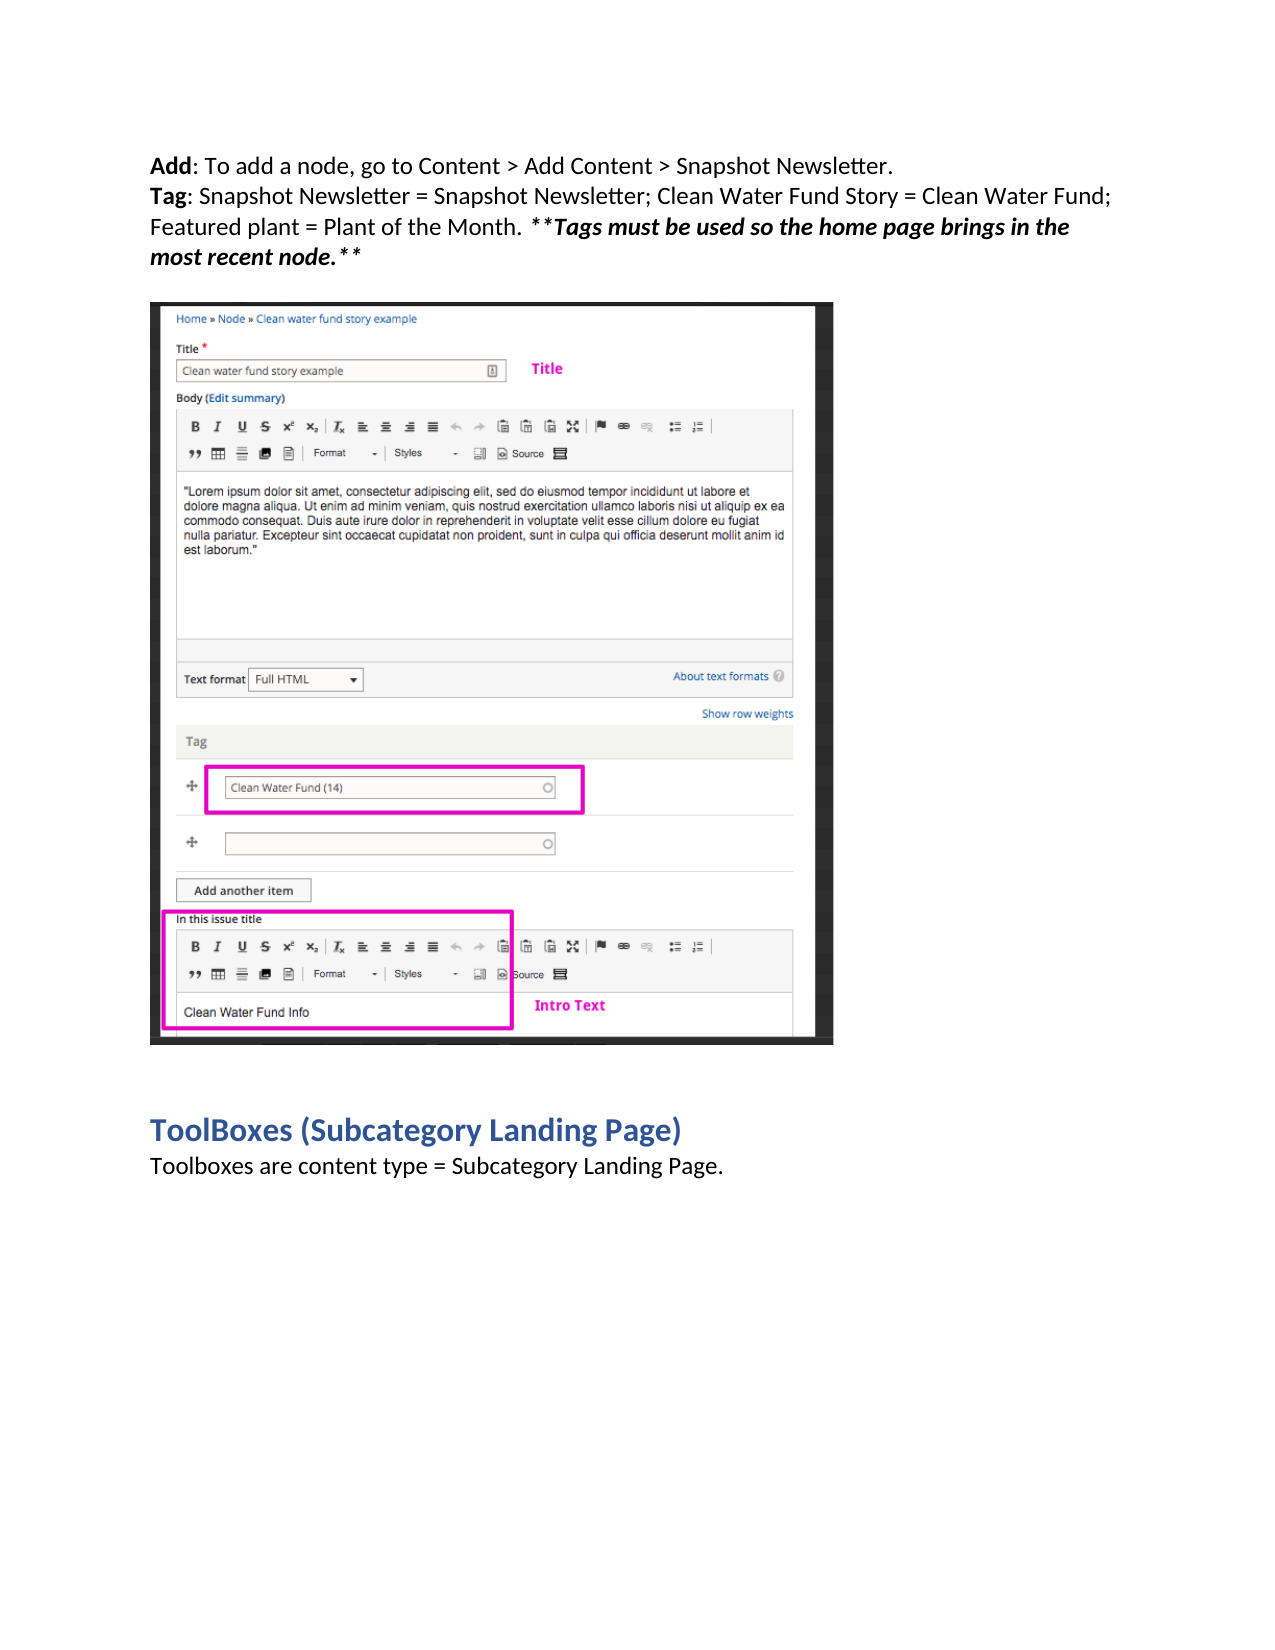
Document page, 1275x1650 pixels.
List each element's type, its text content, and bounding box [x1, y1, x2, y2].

text Tag: Snapshot Newsletter = Snapshot Newsletter; Clean Water Fund Story = Clean Water Fund; Featured plant = Plant of the Month. **Tags must be used so the home page brings in the most recent node.** [150, 181, 1125, 272]
text Toolboxes are content type = Subcategory Landing Page. [150, 1150, 1125, 1181]
picture [150, 302, 834, 1045]
text Add: To add a node, go to Content > Add Content > Snapshot Newsletter. [150, 150, 1125, 181]
subtitle ToolBoxes (Subcategory Landing Page) [150, 1109, 1125, 1150]
